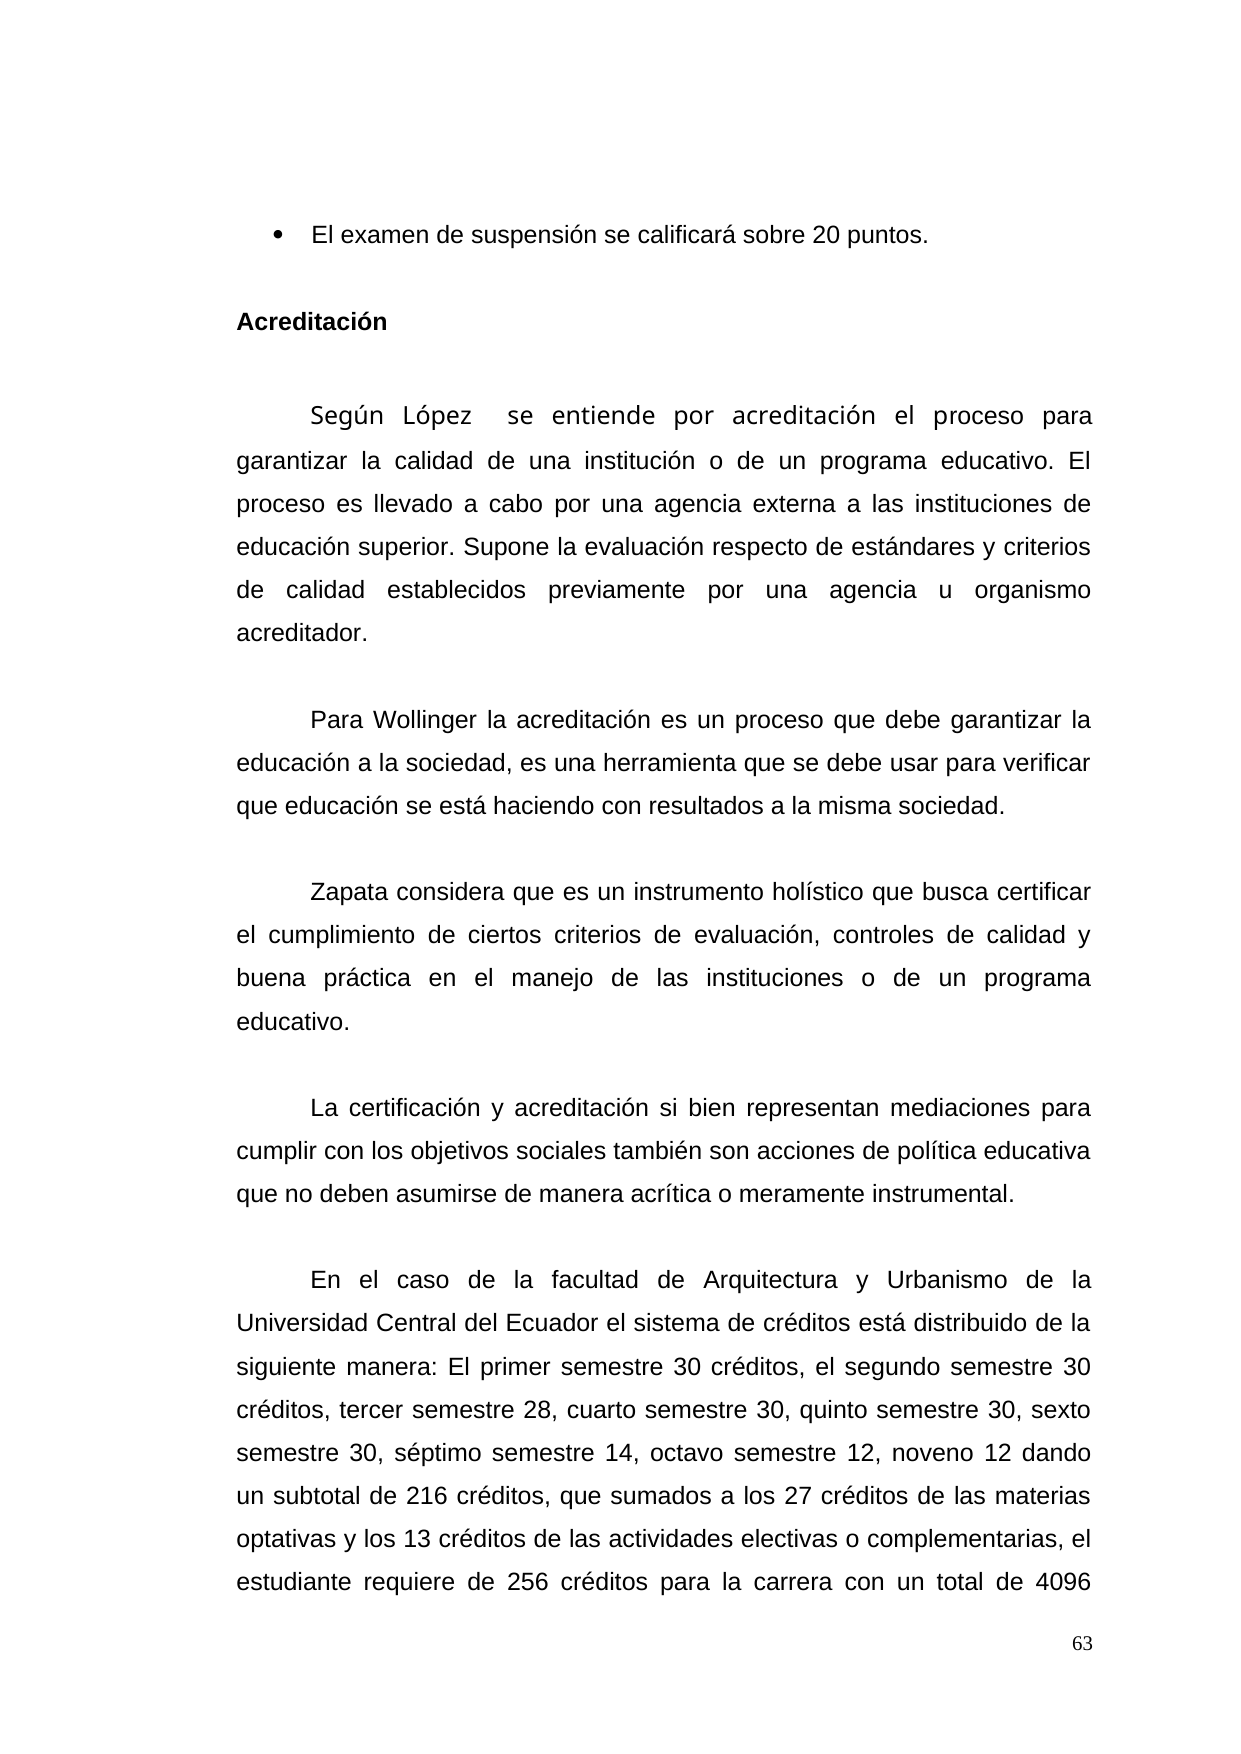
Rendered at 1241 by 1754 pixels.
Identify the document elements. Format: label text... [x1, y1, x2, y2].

list El examen de suspensión se calificará sobre 20 puntos. [274, 220, 1092, 249]
text Zapata considera que es un instrumento holístico que busca certificar el cumplimiento de ciertos criterios de evaluación, controles de calidad y buena práctica en el manejo de las instituciones o de un programa educativo. [236, 877, 1092, 1035]
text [236, 1265, 1092, 1596]
text Para Wollinger la acreditación es un proceso que debe garantizar la educación a la sociedad, es una herramienta que se debe usar para verificar que educación se está haciendo con resultados a la misma sociedad. [236, 704, 1092, 819]
text La certificación y acreditación si bien representan mediaciones para cumplir con los objetivos sociales también son acciones de política educativa que no deben asumirse de manera acrítica o meramente instrumental. [236, 1093, 1092, 1208]
text Acreditación [236, 307, 1092, 335]
text Según López se entiende por acreditación el proceso para garantizar la calidad de una institución o de un programa educativo. El proceso es llevado a cabo por una agencia externa a las instituciones de educación superior. Supone la evaluación respecto de estándares y criterios de calidad establecidos previamente por una agencia u organismo acreditador. [236, 397, 1092, 647]
